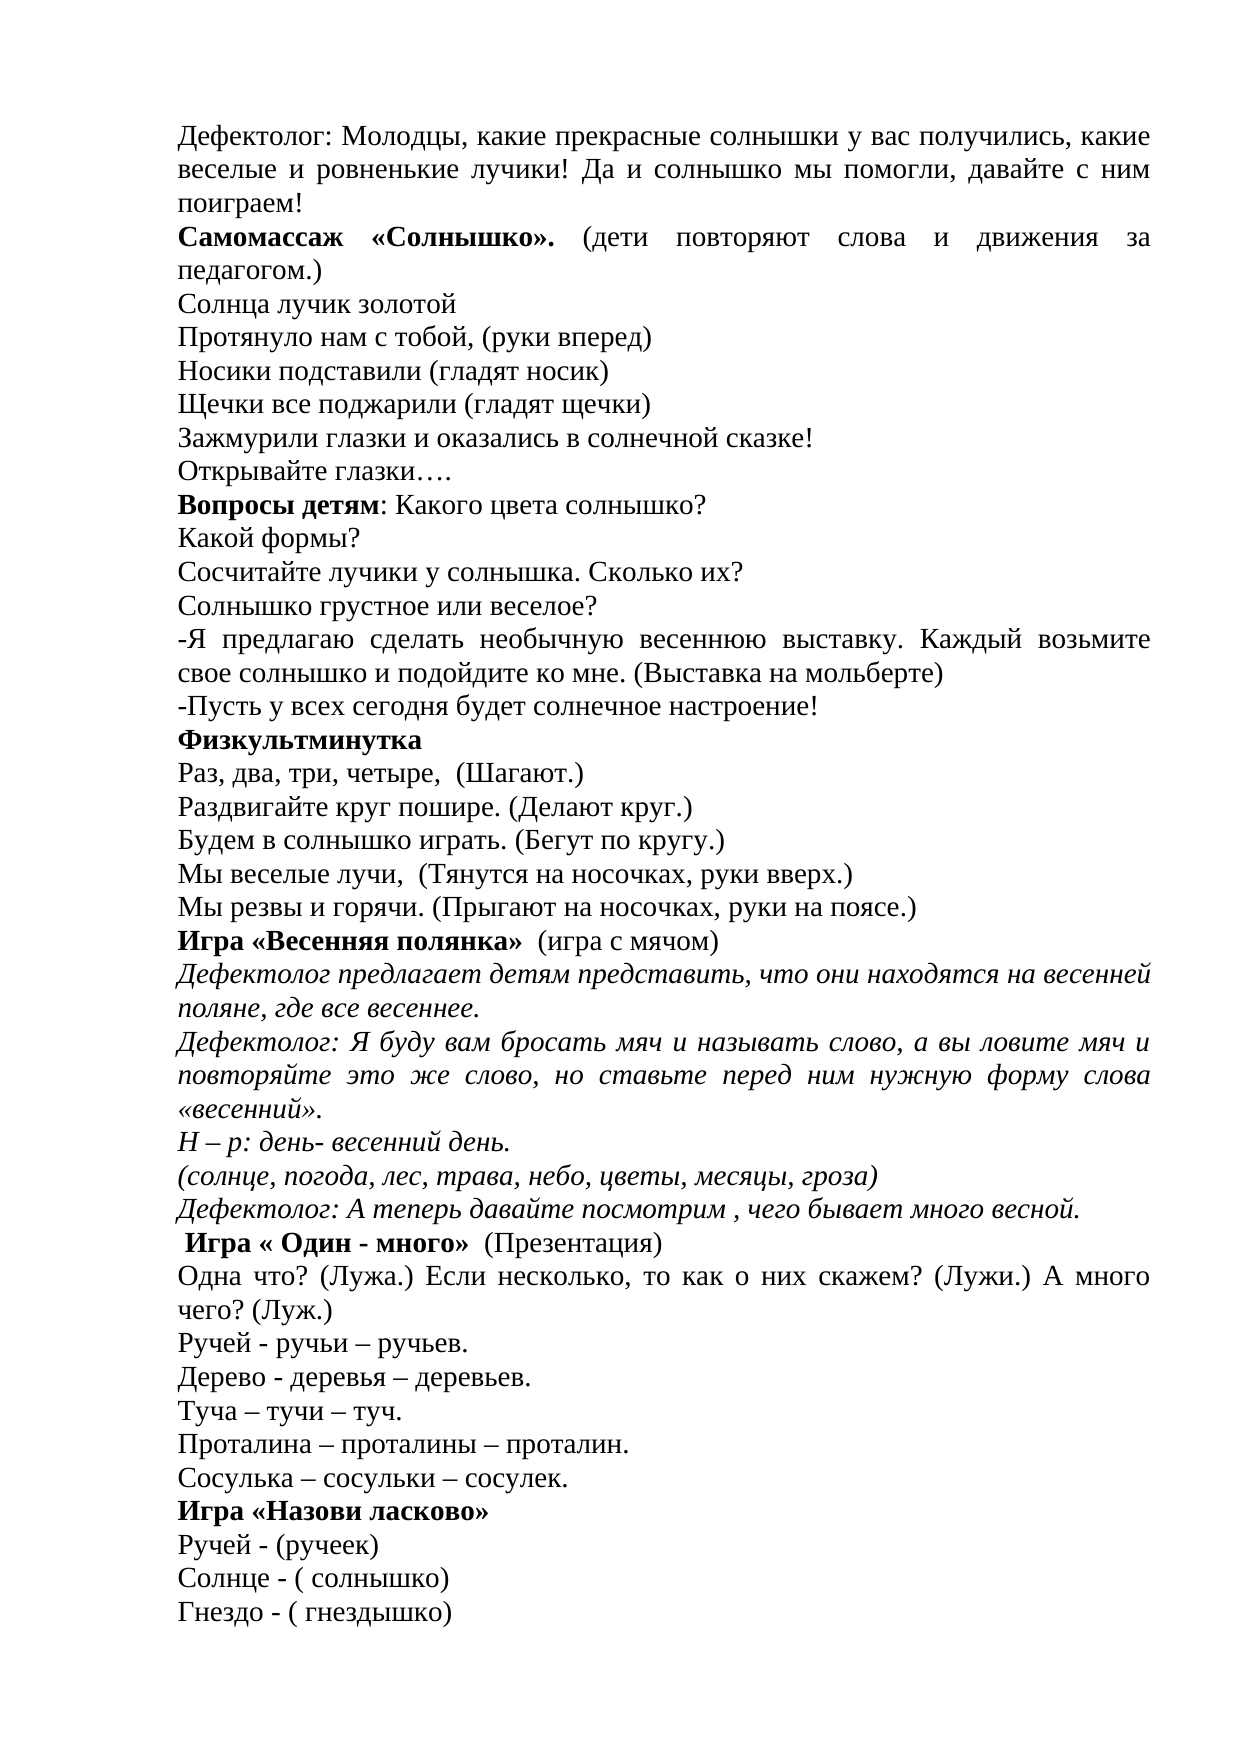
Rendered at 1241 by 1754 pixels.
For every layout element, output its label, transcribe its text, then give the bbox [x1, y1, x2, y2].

text Игра «Назови ласково» [177, 1493, 1152, 1527]
text Носики подставили (гладят носик) [177, 353, 1152, 386]
text -Я предлагаю сделать необычную весеннюю выставку. Каждый возьмите свое солнышко и подойдите ко мне. (Выставка на мольберте) [177, 621, 1152, 688]
text Дефектолог: Я буду вам бросать мяч и называть слово, а вы ловите мяч и повторяйте это же слово, но ставьте перед ним нужную форму слова «весенний». [177, 1024, 1152, 1124]
text Самомассаж «Солнышко». (дети повторяют слова и движения за педагогом.) [177, 219, 1152, 286]
text Сосчитайте лучики у солнышка. Сколько их? [177, 554, 1152, 588]
text -Пусть у всех сегодня будет солнечное настроение! [177, 688, 1152, 722]
text Солнышко грустное или веселое? [177, 588, 1152, 621]
text Щечки все поджарили (гладят щечки) [177, 386, 1152, 420]
text Туча – тучи – туч. [177, 1393, 1152, 1426]
text Мы веселые лучи, (Тянутся на носочках, руки вверх.) [177, 856, 1152, 889]
text Сосулька – сосульки – сосулек. [177, 1460, 1152, 1493]
text Открывайте глазки…. [177, 453, 1152, 487]
text Раз, два, три, четыре, (Шагают.) [177, 755, 1152, 789]
text Дефектолог предлагает детям представить, что они находятся на весенней поляне, где все весеннее. [177, 957, 1152, 1024]
text Ручей - ручьи – ручьев. [177, 1326, 1152, 1359]
text Протянуло нам с тобой, (руки вперед) [177, 319, 1152, 353]
text Солнце - ( солнышко) [177, 1560, 1152, 1594]
text Зажмурили глазки и оказались в солнечной сказке! [177, 420, 1152, 453]
text (солнце, погода, лес, трава, небо, цветы, месяцы, гроза) [177, 1158, 1152, 1191]
text Дефектолог: Молодцы, какие прекрасные солнышки у вас получились, какие веселые и ровненькие лучики! Да и солнышко мы помогли, давайте с ним поиграем! [177, 118, 1152, 219]
text Физкультминутка [177, 722, 1152, 755]
text Вопросы детям: Какого цвета солнышко? [177, 487, 1152, 521]
text Будем в солнышко играть. (Бегут по кругу.) [177, 822, 1152, 856]
text Солнца лучик золотой [177, 286, 1152, 319]
text Мы резвы и горячи. (Прыгают на носочках, руки на поясе.) [177, 889, 1152, 923]
text Ручей - (ручеек) [177, 1527, 1152, 1560]
text Проталина – проталины – проталин. [177, 1426, 1152, 1460]
text Дерево - деревья – деревьев. [177, 1359, 1152, 1393]
text Какой формы? [177, 521, 1152, 554]
text Н – р: день- весенний день. [177, 1124, 1152, 1158]
text Дефектолог: А теперь давайте посмотрим , чего бывает много весной. [177, 1191, 1152, 1225]
text Игра «Весенняя полянка» (игра с мячом) [177, 923, 1152, 957]
text Одна что? (Лужа.) Если несколько, то как о них скажем? (Лужи.) А много чего? (Луж.) [177, 1258, 1152, 1326]
text Гнездо - ( гнездышко) [177, 1594, 1152, 1627]
text Раздвигайте круг пошире. (Делают круг.) [177, 789, 1152, 822]
text Игра « Один - много» (Презентация) [177, 1225, 1152, 1258]
